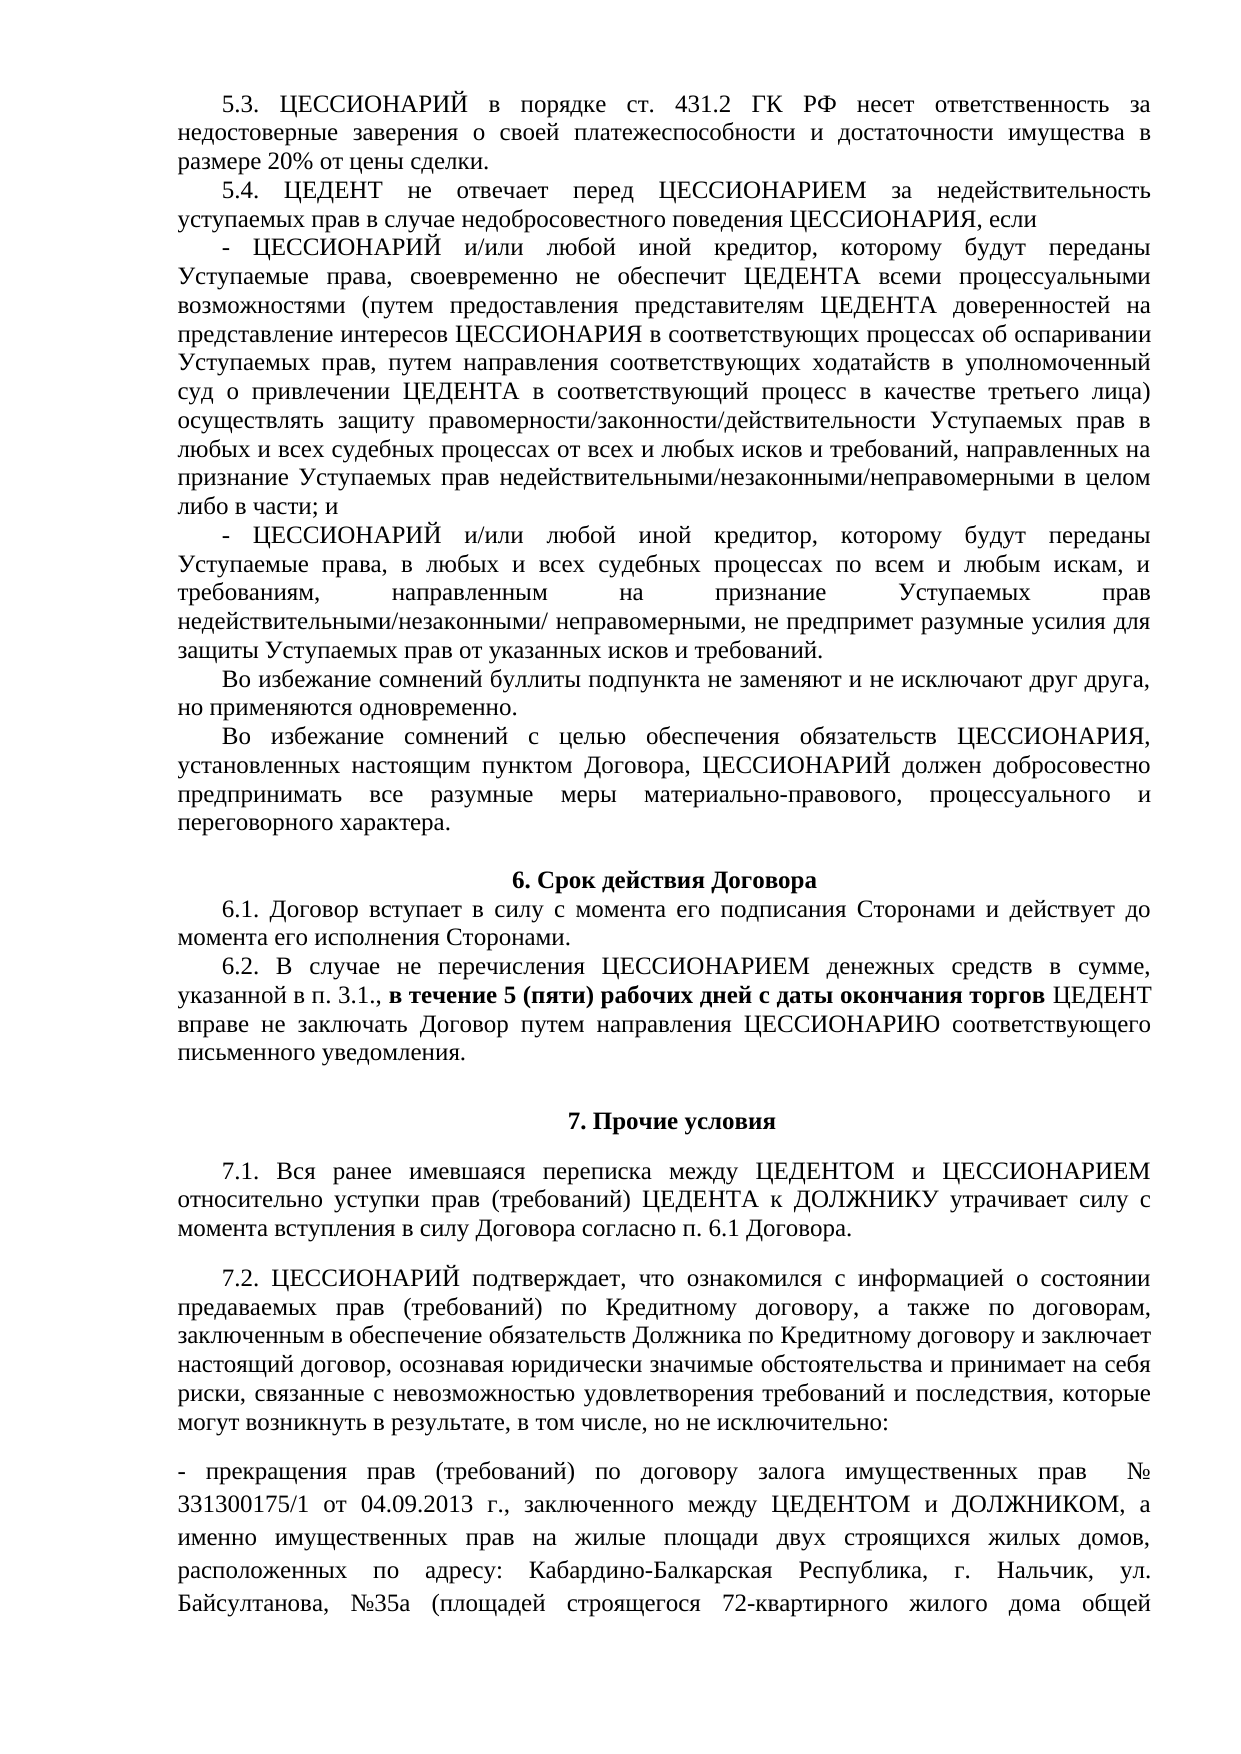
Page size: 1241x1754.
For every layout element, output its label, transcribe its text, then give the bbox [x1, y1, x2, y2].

text - ЦЕССИОНАРИЙ и/или любой иной кредитор, которому будут переданы Уступаемые права, своевременно не обеспечит ЦЕДЕНТА всеми процессуальными возможностями (путем предоставления представителям ЦЕДЕНТА доверенностей на представление интересов ЦЕССИОНАРИЯ в соответствующих процессах об оспаривании Уступаемых прав, путем направления соответствующих ходатайств в уполномоченный суд о привлечении ЦЕДЕНТА в соответствующий процесс в качестве третьего лица) осуществлять защиту правомерности/законности/действительности Уступаемых прав в любых и всех судебных процессах от всех и любых исков и требований, направленных на признание Уступаемых прав недействительными/незаконными/неправомерными в целом либо в части; и [177, 232, 1152, 520]
text 7. Прочие условия [192, 1106, 1152, 1135]
text 5.3. ЦЕССИОНАРИЙ в порядке ст. 431.2 ГК РФ несет ответственность за недостоверные заверения о своей платежеспособности и достаточности имущества в размере 20% от цены сделки. [177, 89, 1152, 175]
text Во избежание сомнений буллиты подпункта не заменяют и не исключают друг друга, но применяются одновременно. [177, 664, 1152, 721]
text 7.1. Вся ранее имевшаяся переписка между ЦЕДЕНТОМ и ЦЕССИОНАРИЕМ относительно уступки прав (требований) ЦЕДЕНТА к ДОЛЖНИКУ утрачивает силу с момента вступления в силу Договора согласно п. 6.1 Договора. [177, 1156, 1152, 1242]
text 6. Срок действия Договора [177, 865, 1152, 894]
text Во избежание сомнений с целью обеспечения обязательств ЦЕССИОНАРИЯ, установленных настоящим пунктом Договора, ЦЕССИОНАРИЙ должен добросовестно предпринимать все разумные меры материально-правового, процессуального и переговорного характера. [177, 721, 1152, 836]
text 6.2. В случае не перечисления ЦЕССИОНАРИЕМ денежных средств в сумме, указанной в п. 3.1., в течение 5 (пяти) рабочих дней с даты окончания торгов ЦЕДЕНТ вправе не заключать Договор путем направления ЦЕССИОНАРИЮ соответствующего письменного уведомления. [177, 951, 1152, 1066]
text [177, 1456, 1152, 1617]
text 7.2. ЦЕССИОНАРИЙ подтверждает, что ознакомился с информацией о состоянии предаваемых прав (требований) по Кредитному договору, а также по договорам, заключенным в обеспечение обязательств Должника по Кредитному договору и заключает настоящий договор, осознавая юридически значимые обстоятельства и принимает на себя риски, связанные с невозможностью удовлетворения требований и последствия, которые могут возникнуть в результате, в том числе, но не исключительно: [177, 1263, 1152, 1435]
text 6.1. Договор вступает в силу с момента его подписания Сторонами и действует до момента его исполнения Сторонами. [177, 894, 1152, 951]
text 5.4. ЦЕДЕНТ не отвечает перед ЦЕССИОНАРИЕМ за недействительность уступаемых прав в случае недобросовестного поведения ЦЕССИОНАРИЯ, если [177, 175, 1152, 232]
text - ЦЕССИОНАРИЙ и/или любой иной кредитор, которому будут переданы Уступаемые права, в любых и всех судебных процессах по всем и любым искам, и требованиям, направленным на признание Уступаемых прав недействительными/незаконными/ неправомерными, не предпримет разумные усилия для защиты Уступаемых прав от указанных исков и требований. [177, 520, 1152, 664]
